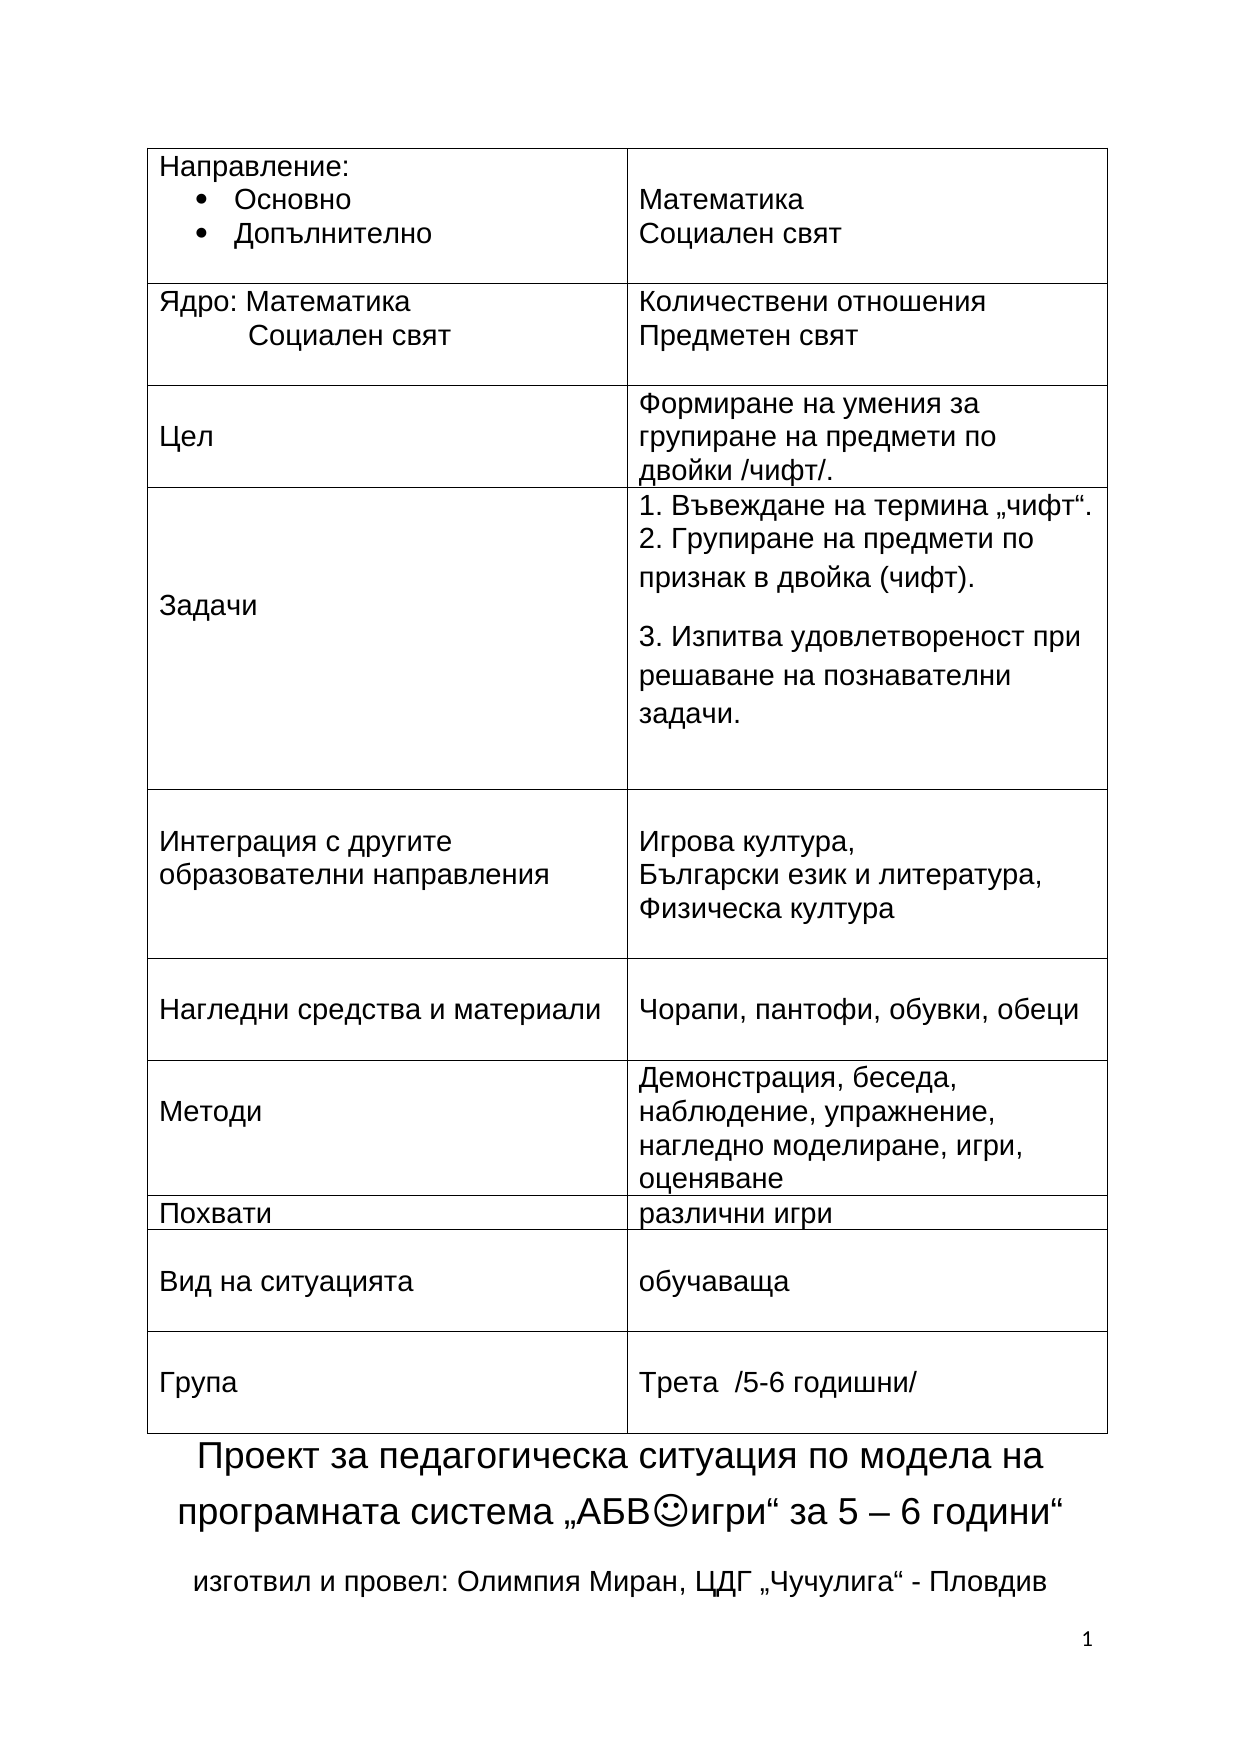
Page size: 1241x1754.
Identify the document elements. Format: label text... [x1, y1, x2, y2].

table_cell Похвати [148, 1196, 627, 1229]
table_cell Формиране на умения за групиране на предмети по двойки /чифт/. [628, 386, 1107, 487]
table_cell Чорапи, пантофи, обувки, обеци [628, 959, 1107, 1059]
table_cell различни игри [628, 1196, 1107, 1229]
table_cell Вид на ситуацията [148, 1230, 627, 1331]
table_cell Количествени отношения Предметен свят [628, 284, 1107, 385]
table_cell Ядро: Математика Социален свят [148, 284, 627, 385]
table_cell Игрова култура, Български език и литература, Физическа култура [628, 790, 1107, 958]
text изготвил и провел: Олимпия Миран, ЦДГ „Чучулига“ - Пловдив [148, 1564, 1093, 1597]
table_cell Демонстрация, беседа, наблюдение, упражнение, нагледно моделиране, игри, оценяване [628, 1061, 1107, 1195]
table_cell Интеграция с другите образователни направления [148, 790, 627, 958]
table_cell Методи [148, 1061, 627, 1195]
table_header Направление: Основно Допълнително [148, 149, 627, 283]
table_cell Нагледни средства и материали [148, 959, 627, 1059]
table_header Математика Социален свят [628, 149, 1107, 283]
table_cell обучаваща [628, 1230, 1107, 1331]
table_cell 1. Въвеждане на термина „чифт“. 2. Групиране на предмети по признак в двойка (чифт). 3. Изпитва удовлетвореност при решаване на познавателни задачи. [628, 488, 1107, 789]
table_cell Трета /5-6 годишни/ [628, 1332, 1107, 1433]
table_cell Група [148, 1332, 627, 1433]
table_cell Задачи [148, 488, 627, 789]
table_cell Цел [148, 386, 627, 487]
text Проект за педагогическа ситуация по модела на програмната система „АБВ☺игри“ за 5 – 6 години“ [148, 1434, 1093, 1535]
